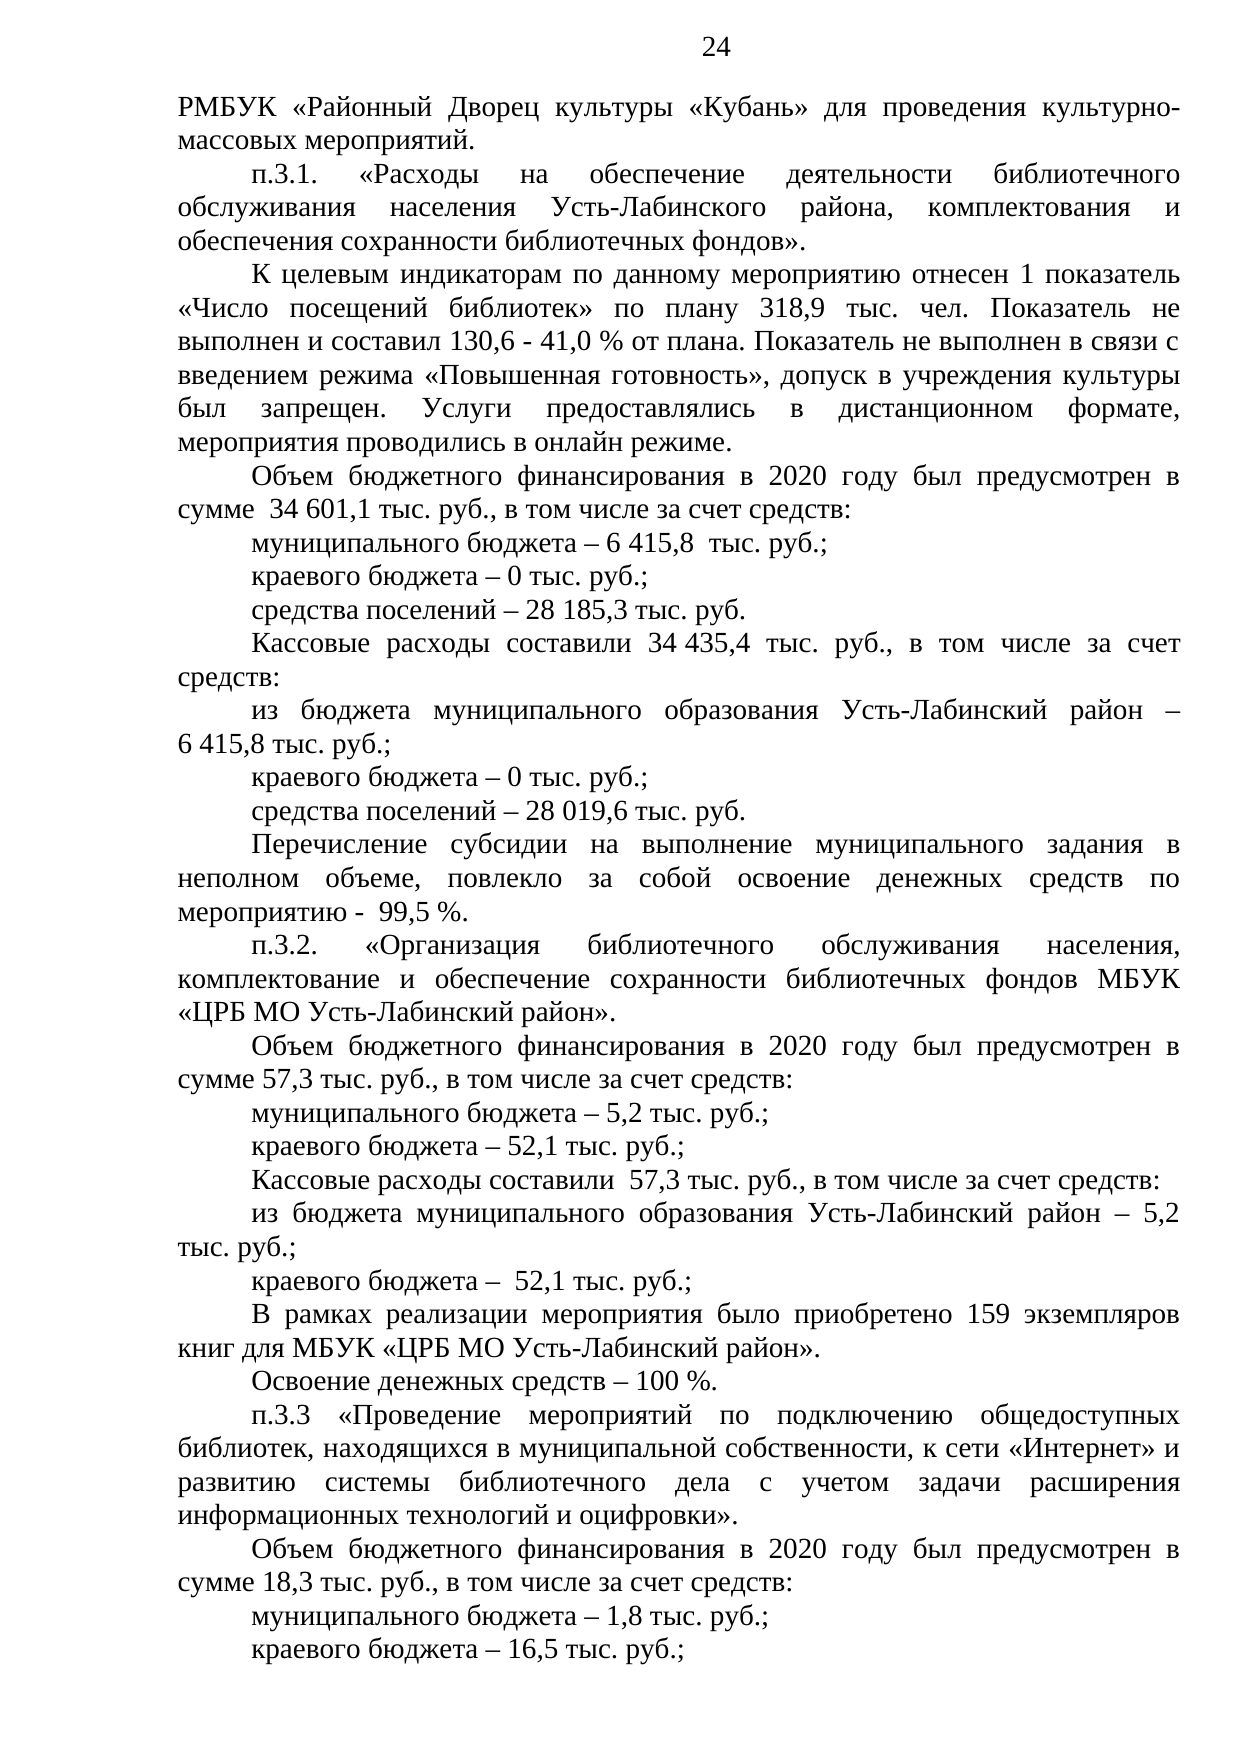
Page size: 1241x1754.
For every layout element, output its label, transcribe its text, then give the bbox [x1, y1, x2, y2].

text Объем бюджетного финансирования в 2020 году был предусмотрен в сумме 18,3 тыс. руб., в том числе за счет средств: [177, 1531, 1181, 1598]
text п.3.1. «Расходы на обеспечение деятельности библиотечного обслуживания населения Усть-Лабинского района, комплектования и обеспечения сохранности библиотечных фондов». [177, 156, 1181, 256]
text краевого бюджета – 52,1 тыс. руб.; [177, 1263, 1181, 1296]
text средства поселений – 28 019,6 тыс. руб. [177, 793, 1181, 827]
text Кассовые расходы составили 34 435,4 тыс. руб., в том числе за счет средств: [177, 625, 1181, 692]
text краевого бюджета – 52,1 тыс. руб.; [177, 1128, 1181, 1162]
text краевого бюджета – 0 тыс. руб.; [177, 759, 1181, 793]
text Перечисление субсидии на выполнение муниципального задания в неполном объеме, повлекло за собой освоение денежных средств по мероприятию - 99,5 %. [177, 827, 1181, 927]
text К целевым индикаторам по данному мероприятию отнесен 1 показатель «Число посещений библиотек» по плану 318,9 тыс. чел. Показатель не выполнен и составил 130,6 - 41,0 % от плана. Показатель не выполнен в связи с введением режима «Повышенная готовность», допуск в учреждения культуры был запрещен. Услуги предоставлялись в дистанционном формате, мероприятия проводились в онлайн режиме. [177, 256, 1181, 458]
text муниципального бюджета – 6 415,8 тыс. руб.; [177, 525, 1181, 558]
text В рамках реализации мероприятия было приобретено 159 экземпляров книг для МБУК «ЦРБ МО Усть-Лабинский район». [177, 1296, 1181, 1363]
text Кассовые расходы составили 57,3 тыс. руб., в том числе за счет средств: [177, 1162, 1181, 1196]
text п.3.2. «Организация библиотечного обслуживания населения, комплектование и обеспечение сохранности библиотечных фондов МБУК «ЦРБ МО Усть-Лабинский район». [177, 927, 1181, 1028]
text Объем бюджетного финансирования в 2020 году был предусмотрен в сумме 34 601,1 тыс. руб., в том числе за счет средств: [177, 458, 1181, 525]
text из бюджета муниципального образования Усть-Лабинский район – 6 415,8 тыс. руб.; [177, 692, 1181, 759]
text из бюджета муниципального образования Усть-Лабинский район – 5,2 тыс. руб.; [177, 1196, 1181, 1263]
text Объем бюджетного финансирования в 2020 году был предусмотрен в сумме 57,3 тыс. руб., в том числе за счет средств: [177, 1028, 1181, 1095]
text муниципального бюджета – 5,2 тыс. руб.; [177, 1095, 1181, 1128]
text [177, 89, 1181, 156]
text краевого бюджета – 0 тыс. руб.; [177, 558, 1181, 592]
text краевого бюджета – 16,5 тыс. руб.; [177, 1632, 1181, 1665]
text средства поселений – 28 185,3 тыс. руб. [177, 592, 1181, 625]
text п.3.3 «Проведение мероприятий по подключению общедоступных библиотек, находящихся в муниципальной собственности, к сети «Интернет» и развитию системы библиотечного дела с учетом задачи расширения информационных технологий и оцифровки». [177, 1397, 1181, 1531]
text муниципального бюджета – 1,8 тыс. руб.; [177, 1598, 1181, 1632]
text Освоение денежных средств – 100 %. [177, 1363, 1181, 1397]
